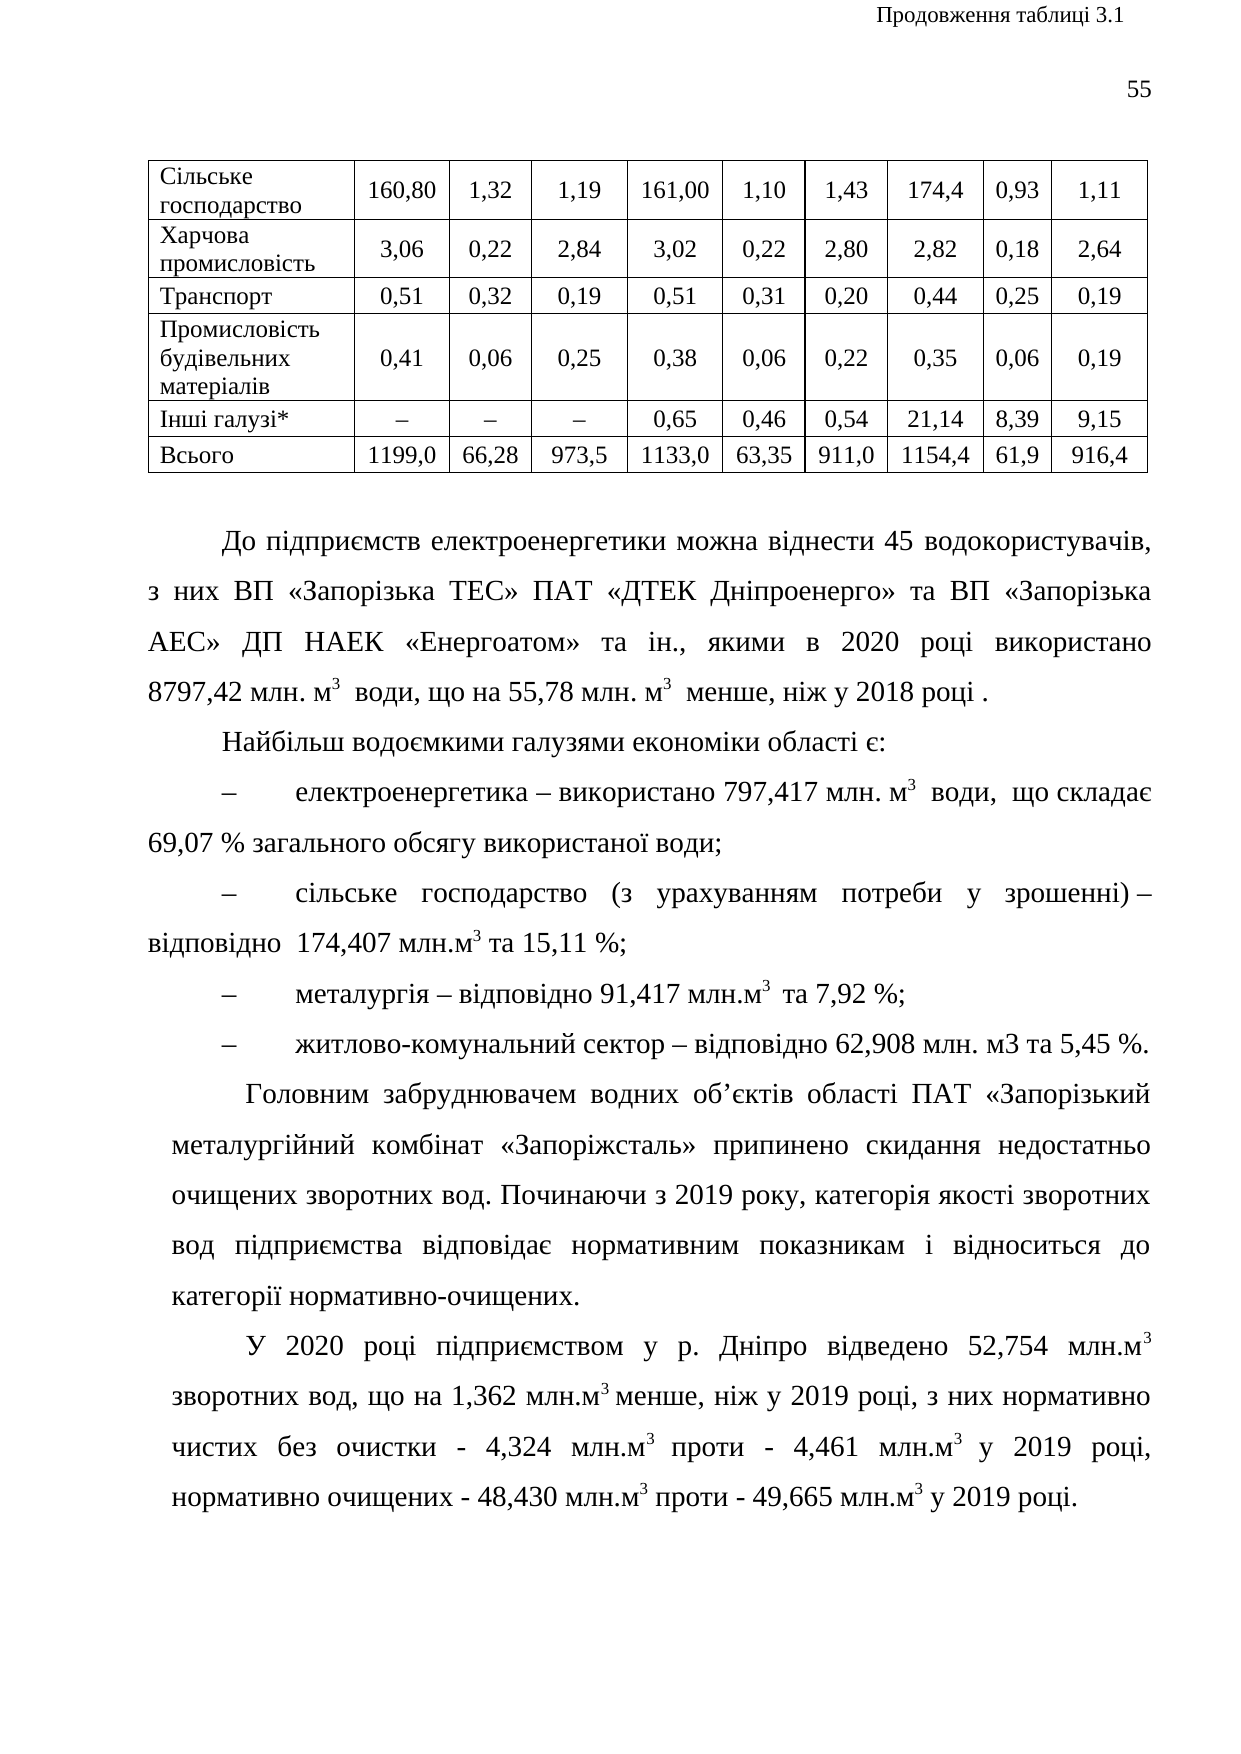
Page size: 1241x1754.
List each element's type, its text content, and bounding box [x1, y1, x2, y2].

table_cell 0,65 [628, 401, 722, 436]
table_cell 0,25 [532, 314, 627, 400]
list житлово-комунальний сектор – відповідно 62,908 млн. м3 та 5,45 %. [148, 1026, 1152, 1060]
table_cell 61,9 [984, 437, 1051, 472]
table_cell 0,25 [984, 278, 1051, 313]
list електроенергетика – використано 797,417 млн.м3 води, що складає 69,07 % загального обсягу використаної води; [148, 774, 1152, 858]
table_cell Промисловість будівельних матеріалів [149, 314, 354, 400]
table_cell 174,4 [888, 161, 983, 219]
table_cell 0,06 [984, 314, 1051, 400]
table_cell 3,06 [355, 220, 449, 277]
table_cell 0,51 [355, 278, 449, 313]
table_cell 161,00 [628, 161, 722, 219]
table_cell 0,32 [450, 278, 531, 313]
table_cell 0,19 [1052, 314, 1147, 400]
table_cell – [532, 401, 627, 436]
table_cell 916,4 [1052, 437, 1147, 472]
table_cell 0,22 [723, 220, 804, 277]
table_cell Транспорт [149, 278, 354, 313]
table_cell Всього [149, 437, 354, 472]
table_cell 0,44 [888, 278, 983, 313]
table_cell 0,38 [628, 314, 722, 400]
table_cell 0,18 [984, 220, 1051, 277]
table_cell 2,82 [888, 220, 983, 277]
table_cell 973,5 [532, 437, 627, 472]
table_cell – [355, 401, 449, 436]
table_cell 0,19 [532, 278, 627, 313]
table_cell 0,22 [450, 220, 531, 277]
table_cell 0,06 [450, 314, 531, 400]
table_cell 2,80 [806, 220, 887, 277]
table_cell 8,39 [984, 401, 1051, 436]
table_cell 1154,4 [888, 437, 983, 472]
table_cell Харчова промисловість [149, 220, 354, 277]
table_cell 0,31 [723, 278, 804, 313]
list сільське господарство (з урахуванням потреби у зрошенні) – відповідно 174,407 млн.м3 та 15,11 %; [148, 875, 1152, 959]
table_cell 3,02 [628, 220, 722, 277]
table_cell 0,20 [806, 278, 887, 313]
table_cell 1,10 [723, 161, 804, 219]
table_cell 0,06 [723, 314, 804, 400]
table_cell 911,0 [806, 437, 887, 472]
table_cell 0,22 [806, 314, 887, 400]
list металургія – відповідно 91,417 млн.м3 та 7,92 %; [148, 976, 1152, 1009]
text Найбільш водоємкими галузями економіки області є: [148, 724, 1152, 758]
table_cell 9,15 [1052, 401, 1147, 436]
text Головним забруднювачем водних об’єктів області ПАТ «Запорізький металургійний комбінат «Запоріжсталь» припинено скидання недостатньо очищених зворотних вод. Починаючи з 2019 року, категорія якості зворотних вод підприємства відповідає нормативним показникам і відноситься до категорії нормативно-очищених. [171, 1076, 1152, 1311]
table_cell 0,41 [355, 314, 449, 400]
table_cell – [450, 401, 531, 436]
table_cell Інші галузі* [149, 401, 354, 436]
table_cell 1199,0 [355, 437, 449, 472]
table_cell 0,93 [984, 161, 1051, 219]
table_cell 1,43 [806, 161, 887, 219]
text До підприємств електроенергетики можна віднести 45 водокористувачів, з них ВП «Запорізька ТЕС» ПАТ «ДТЕК Дніпроенерго» та ВП «Запорізька АЕС» ДП НАЕК «Енергоатом» та ін., якими в 2020 році використано 8797,42 млн.м3 води, що на 55,78 млн.м3 менше, ніж у 2018 році . [148, 523, 1152, 707]
table_cell 1,32 [450, 161, 531, 219]
table_cell 0,51 [628, 278, 722, 313]
table_cell 160,80 [355, 161, 449, 219]
table_cell 2,84 [532, 220, 627, 277]
table_cell 63,35 [723, 437, 804, 472]
table_cell 66,28 [450, 437, 531, 472]
table_cell 21,14 [888, 401, 983, 436]
table_cell 1,11 [1052, 161, 1147, 219]
table_cell 0,46 [723, 401, 804, 436]
table_cell 1,19 [532, 161, 627, 219]
table_cell 0,54 [806, 401, 887, 436]
table_cell 0,19 [1052, 278, 1147, 313]
table_cell 0,35 [888, 314, 983, 400]
table_cell 2,64 [1052, 220, 1147, 277]
text У 2020 році підприємством у р. Дніпро відведено 52,754 млн.м3 зворотних вод, що на 1,362 млн.м3 менше, ніж у 2019 році, з них нормативно чистих без очистки - 4,324 млн.м3 проти - 4,461 млн.м3 у 2019 році, нормативно очищених - 48,430 млн.м3 проти - 49,665 млн.м3 у 2019 році. [171, 1328, 1152, 1512]
table_cell Сільське господарство [149, 161, 354, 219]
table_cell 1133,0 [628, 437, 722, 472]
